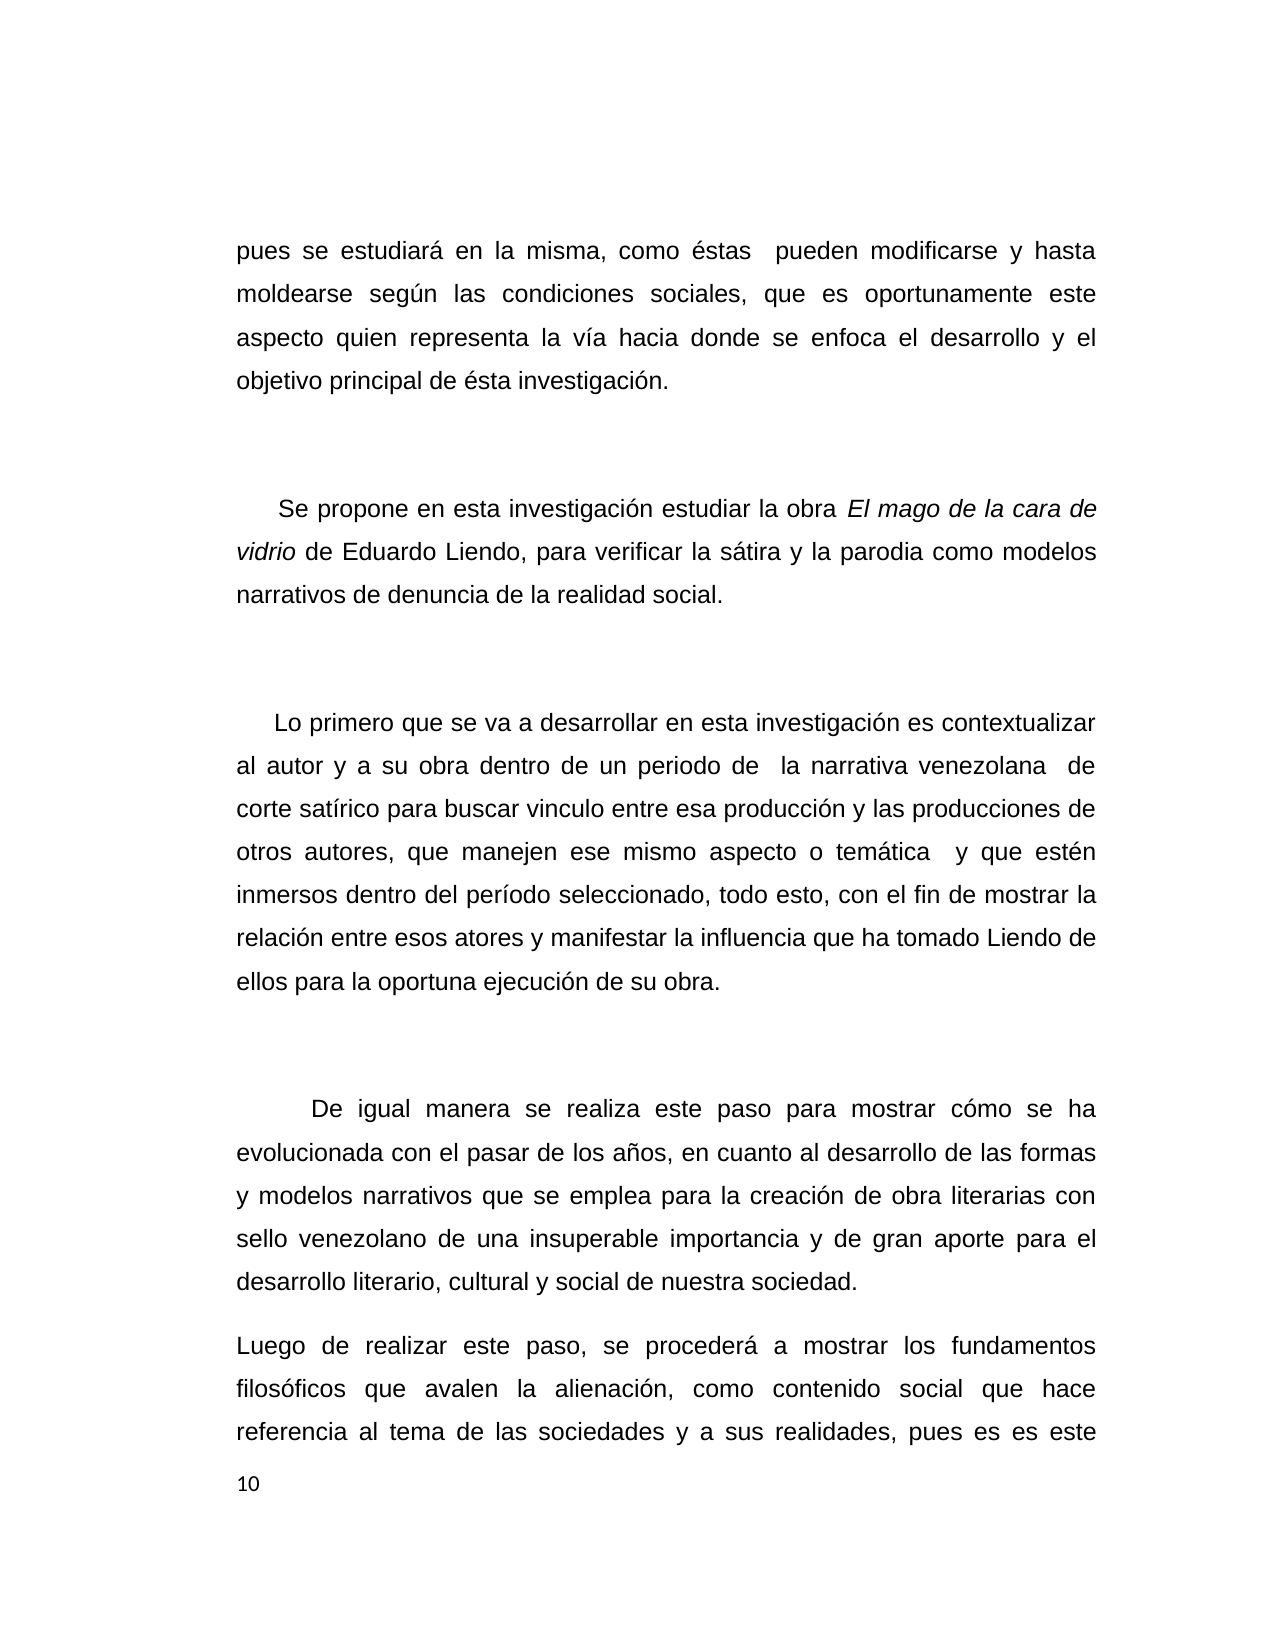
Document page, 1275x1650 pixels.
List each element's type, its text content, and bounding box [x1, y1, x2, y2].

text Lo primero que se va a desarrollar en esta investigación es contextualizar al autor y a su obra dentro de un periodo de la narrativa venezolana de corte satírico para buscar vinculo entre esa producción y las producciones de otros autores, que manejen ese mismo aspecto o temática y que estén inmersos dentro del período seleccionado, todo esto, con el fin de mostrar la relación entre esos atores y manifestar la influencia que ha tomado Liendo de ellos para la oportuna ejecución de su obra. [236, 708, 1098, 995]
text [236, 236, 1098, 394]
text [236, 1331, 1098, 1446]
text De igual manera se realiza este paso para mostrar cómo se ha evolucionada con el pasar de los años, en cuanto al desarrollo de las formas y modelos narrativos que se emplea para la creación de obra literarias con sello venezolano de una insuperable importancia y de gran aporte para el desarrollo literario, cultural y social de nuestra sociedad. [236, 1094, 1098, 1296]
text Se propone en esta investigación estudiar la obra El mago de la cara de vidrio de Eduardo Liendo, para verificar la sátira y la parodia como modelos narrativos de denuncia de la realidad social. [236, 493, 1098, 608]
